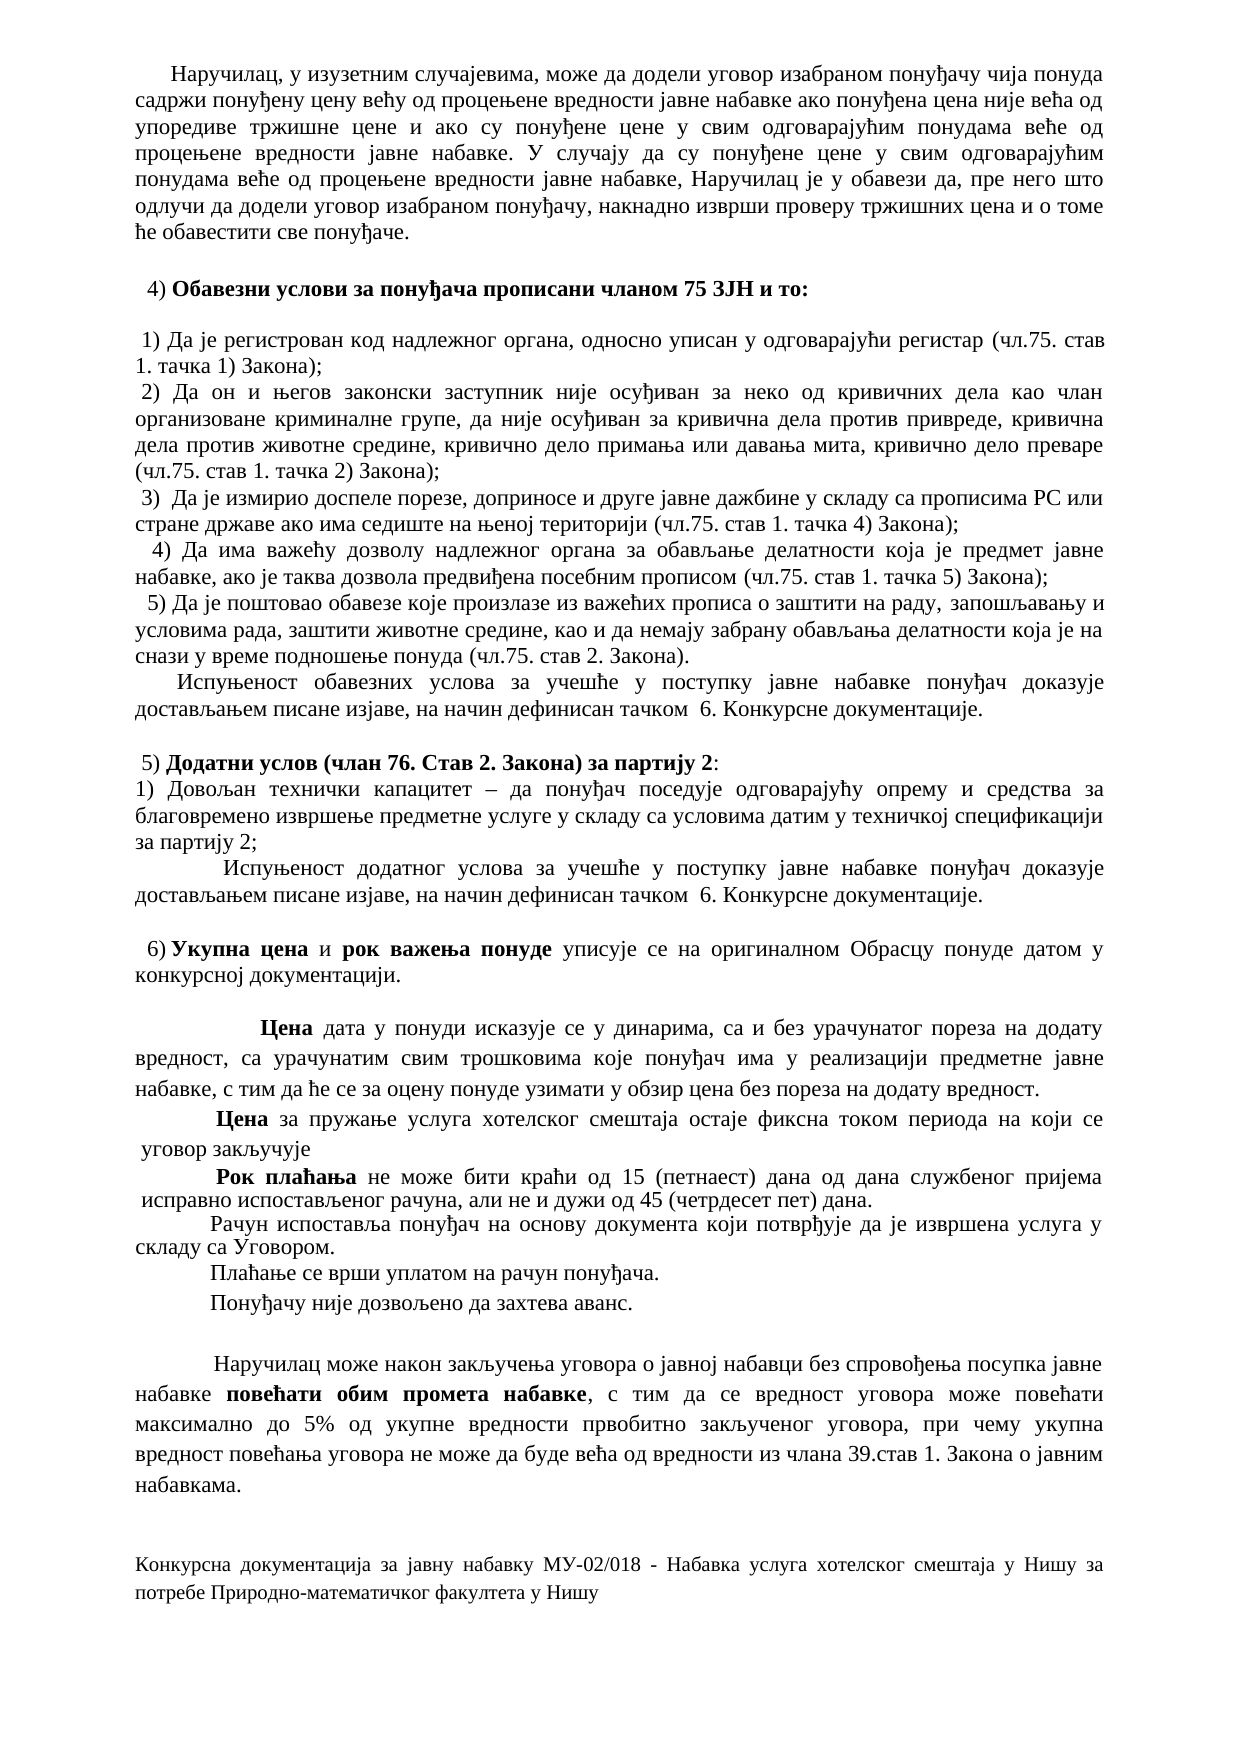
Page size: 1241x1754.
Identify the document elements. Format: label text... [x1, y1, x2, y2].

list 3) Да је измирио доспеле порезе, доприносе и друге јавне дажбине у складу са прописима РС или стране државе ако има седиште на њеној територији (чл.75. став 1. тачка 4) Закона); [135, 484, 1105, 537]
text Испуњеност обавезних услова за учешће у поступку јавне набавке понуђач доказује достављањем писане изјаве, на начин дефинисан тачком 6. Конкурсне документације. [135, 668, 1105, 721]
text Рачун испоставља понуђач на основу документа који потврђује да је извршена услуга у складу са Уговором. [135, 1212, 1103, 1259]
text 1) Довољан технички капацитет – да понуђач поседује одговарајућу опрему и средства за благовремено извршење предметне услуге у складу са условима датим у техничкој спецификацији за партију 2; [135, 775, 1105, 854]
list 1) Да је регистрован код надлежног органа, односно уписан у одговарајући регистар (чл.75. став 1. тачка 1) Закона); [135, 326, 1105, 378]
list 4) Да има важећу дозволу надлежног органа за обављање делатности која је предмет јавне набавке, ако је таква дозвола предвиђена посебним прописом (чл.75. став 1. тачка 5) Закона); [135, 537, 1105, 589]
text Наручилац, у изузетним случајевима, може да додели уговор изабраном понуђачу чија понуда садржи понуђену цену већу од процењене вредности јавне набавке ако понуђена цена није већа од упоредиве тржишне цене и ако су понуђене цене у свим одговарајућим понудама веће од процењене вредности јавне набавке. У случају да су понуђене цене у свим одговарајућим понудама веће од процењене вредности јавне набавке, Наручилац је у обавези да, пре него што одлучи да додели уговор изабраном понуђачу, накнадно изврши проверу тржишних цена и о томе ће обавестити све понуђаче. [135, 60, 1105, 244]
text Понуђачу није дозвољено да захтева аванс. [135, 1289, 1105, 1316]
text Цена за пружање услуга хотелског смештаја остаје фиксна током периода на који се уговор закључује [141, 1105, 1105, 1161]
list 5) Да је поштовао обавезе које произлазе из важећих прописа о заштити на раду, запошљавању и условима рада, заштити животне средине, као и да немају забрану обављања делатности која је на снази у време подношење понуда (чл.75. став 2. Закона). [135, 589, 1105, 668]
text 6) Укупна цена и рок важења понуде уписује се на оригиналном Обрасцу понуде датом у конкурсној документацији. [135, 935, 1105, 988]
text 4) Обавезни услови за понуђача прописани чланом 75 ЗЈН и то: [141, 275, 1105, 301]
text Наручилац може након закључења уговора о јавној набавци без спровођења посупка јавне набавке повећати обим промета набавке, с тим да се вредност уговора може повећати максимално до 5% од укупне вредности првобитно закљученог уговора, при чему укупна вредност повећања уговора не може да буде већа од вредности из члана 39.став 1. Закона о јавним набавкама. [135, 1350, 1105, 1497]
text 5) Додатни услов (члан 76. Став 2. Закона) за партију 2: [135, 749, 1105, 775]
text Цена дата у понуди исказује се у динарима, са и без урачунатог пореза на додату вредност, са урачунатим свим трошковима које понуђач има у реализацији предметне јавне набавке, с тим да ће се за оцену понуде узимати у обзир цена без пореза на додату вредност. [135, 1014, 1105, 1101]
text Плаћање се врши уплатом на рачун понуђача. [135, 1259, 1105, 1286]
text Рок плаћања не може бити краћи од 15 (петнаест) дана од дана службеног пријема исправно испостављеног рачуна, али не и дужи од 45 (четрдесет пет) дана. [141, 1165, 1103, 1212]
text Испуњеност додатног услова за учешће у поступку јавне набавке понуђач доказује достављањем писане изјаве, на начин дефинисан тачком 6. Конкурсне документације. [135, 854, 1105, 907]
list 2) Да он и његов законски заступник није осуђиван за неко од кривичних дела као члан организоване криминалне групе, да није осуђиван за кривична дела против привреде, кривична дела против животне средине, кривично дело примања или давања мита, кривично дело преваре (чл.75. став 1. тачка 2) Закона); [135, 378, 1105, 484]
